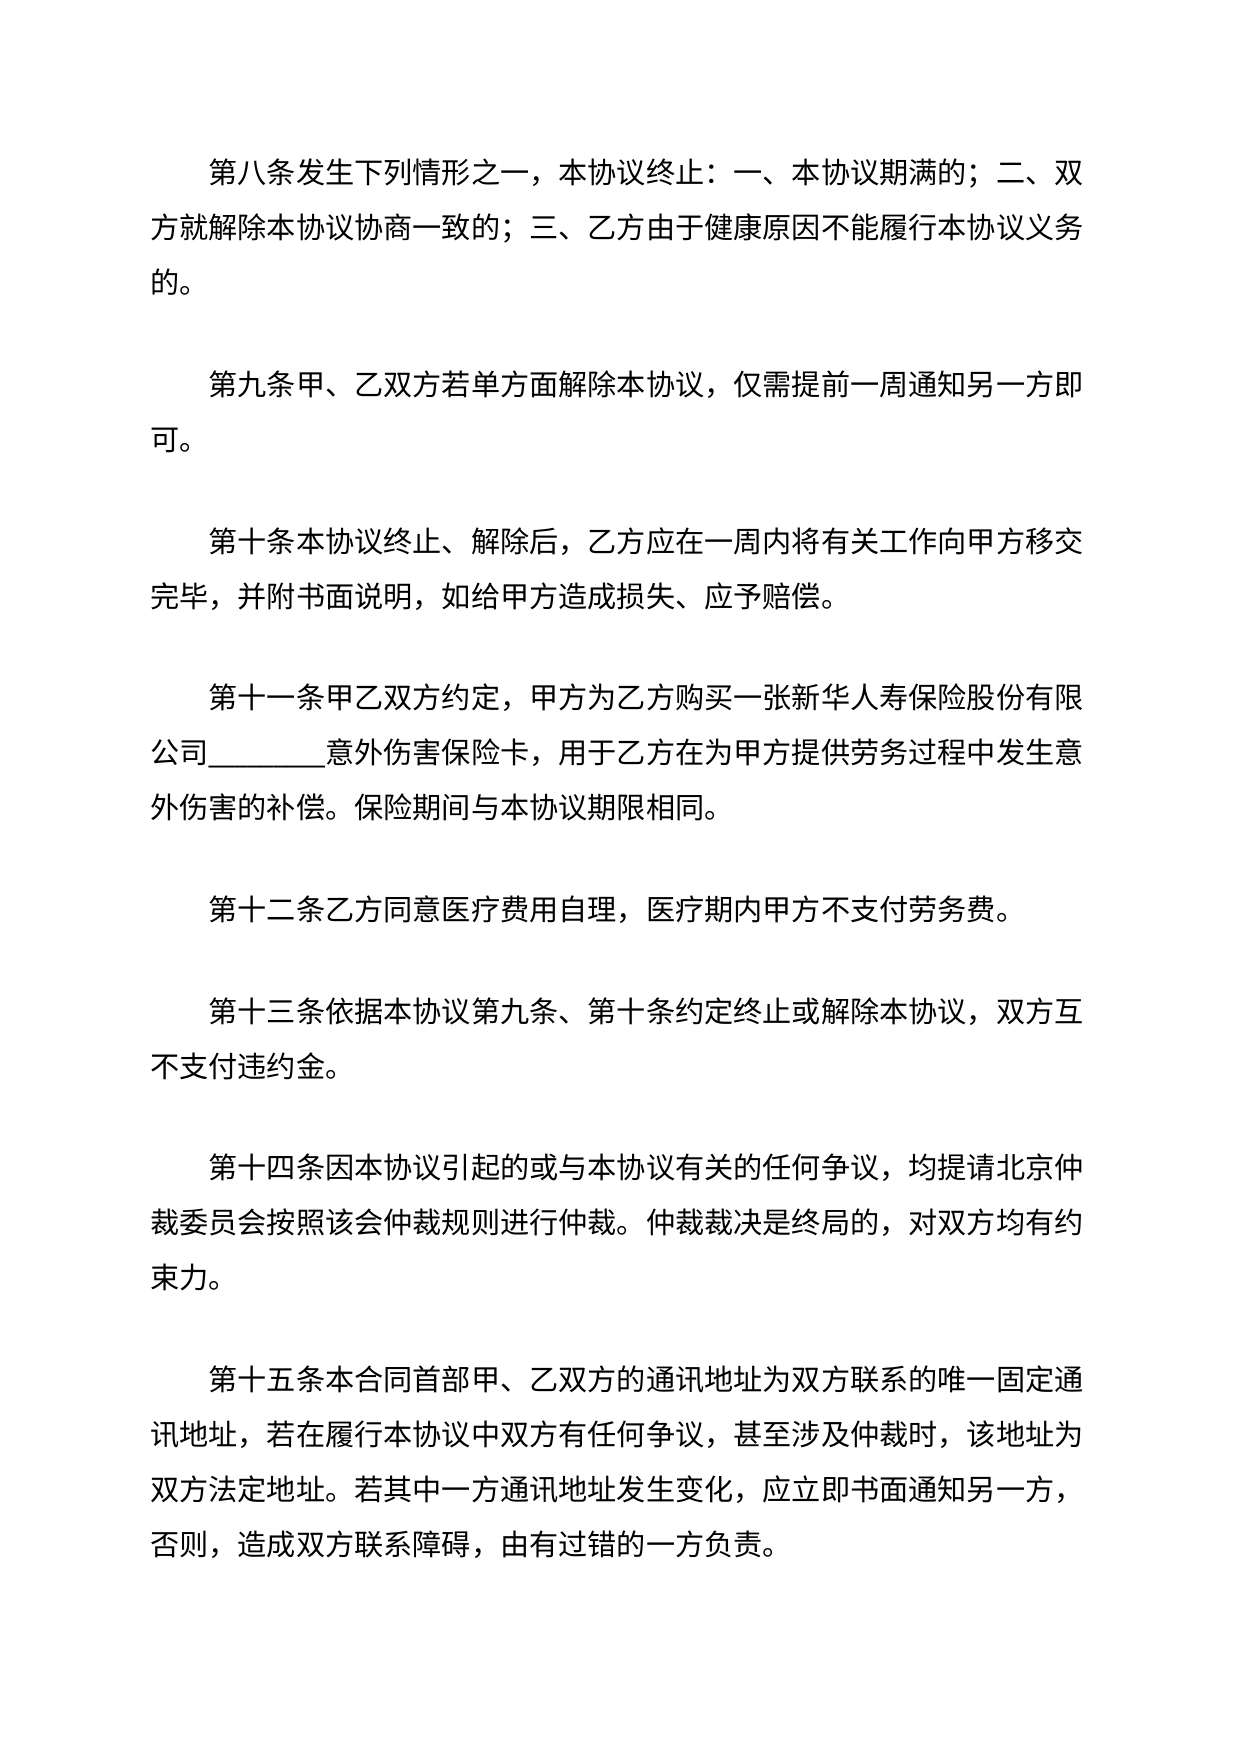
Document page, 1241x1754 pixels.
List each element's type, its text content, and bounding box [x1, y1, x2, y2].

text 第十三条依据本协议第九条、第十条约定终止或解除本协议，双方互不支付违约金。 [150, 988, 1090, 1086]
text 第九条甲、乙双方若单方面解除本协议，仅需提前一周通知另一方即可。 [150, 362, 1090, 459]
text 第十五条本合同首部甲、乙双方的通讯地址为双方联系的唯一固定通讯地址，若在履行本协议中双方有任何争议，甚至涉及仲裁时，该地址为双方法定地址。若其中一方通讯地址发生变化，应立即书面通知另一方，否则，造成双方联系障碍，由有过错的一方负责。 [150, 1357, 1090, 1563]
text 第十一条甲乙双方约定，甲方为乙方购买一张新华人寿保险股份有限公司_________意外伤害保险卡，用于乙方在为甲方提供劳务过程中发生意外伤害的补偿。保险期间与本协议期限相同。 [150, 675, 1090, 827]
text 第十二条乙方同意医疗费用自理，医疗期内甲方不支付劳务费。 [150, 887, 1090, 929]
text 第八条发生下列情形之一，本协议终止：一、本协议期满的；二、双方就解除本协议协商一致的；三、乙方由于健康原因不能履行本协议义务的。 [150, 150, 1090, 302]
text 第十四条因本协议引起的或与本协议有关的任何争议，均提请北京仲裁委员会按照该会仲裁规则进行仲裁。仲裁裁决是终局的，对双方均有约束力。 [150, 1145, 1090, 1297]
text 第十条本协议终止、解除后，乙方应在一周内将有关工作向甲方移交完毕，并附书面说明，如给甲方造成损失、应予赔偿。 [150, 518, 1090, 615]
